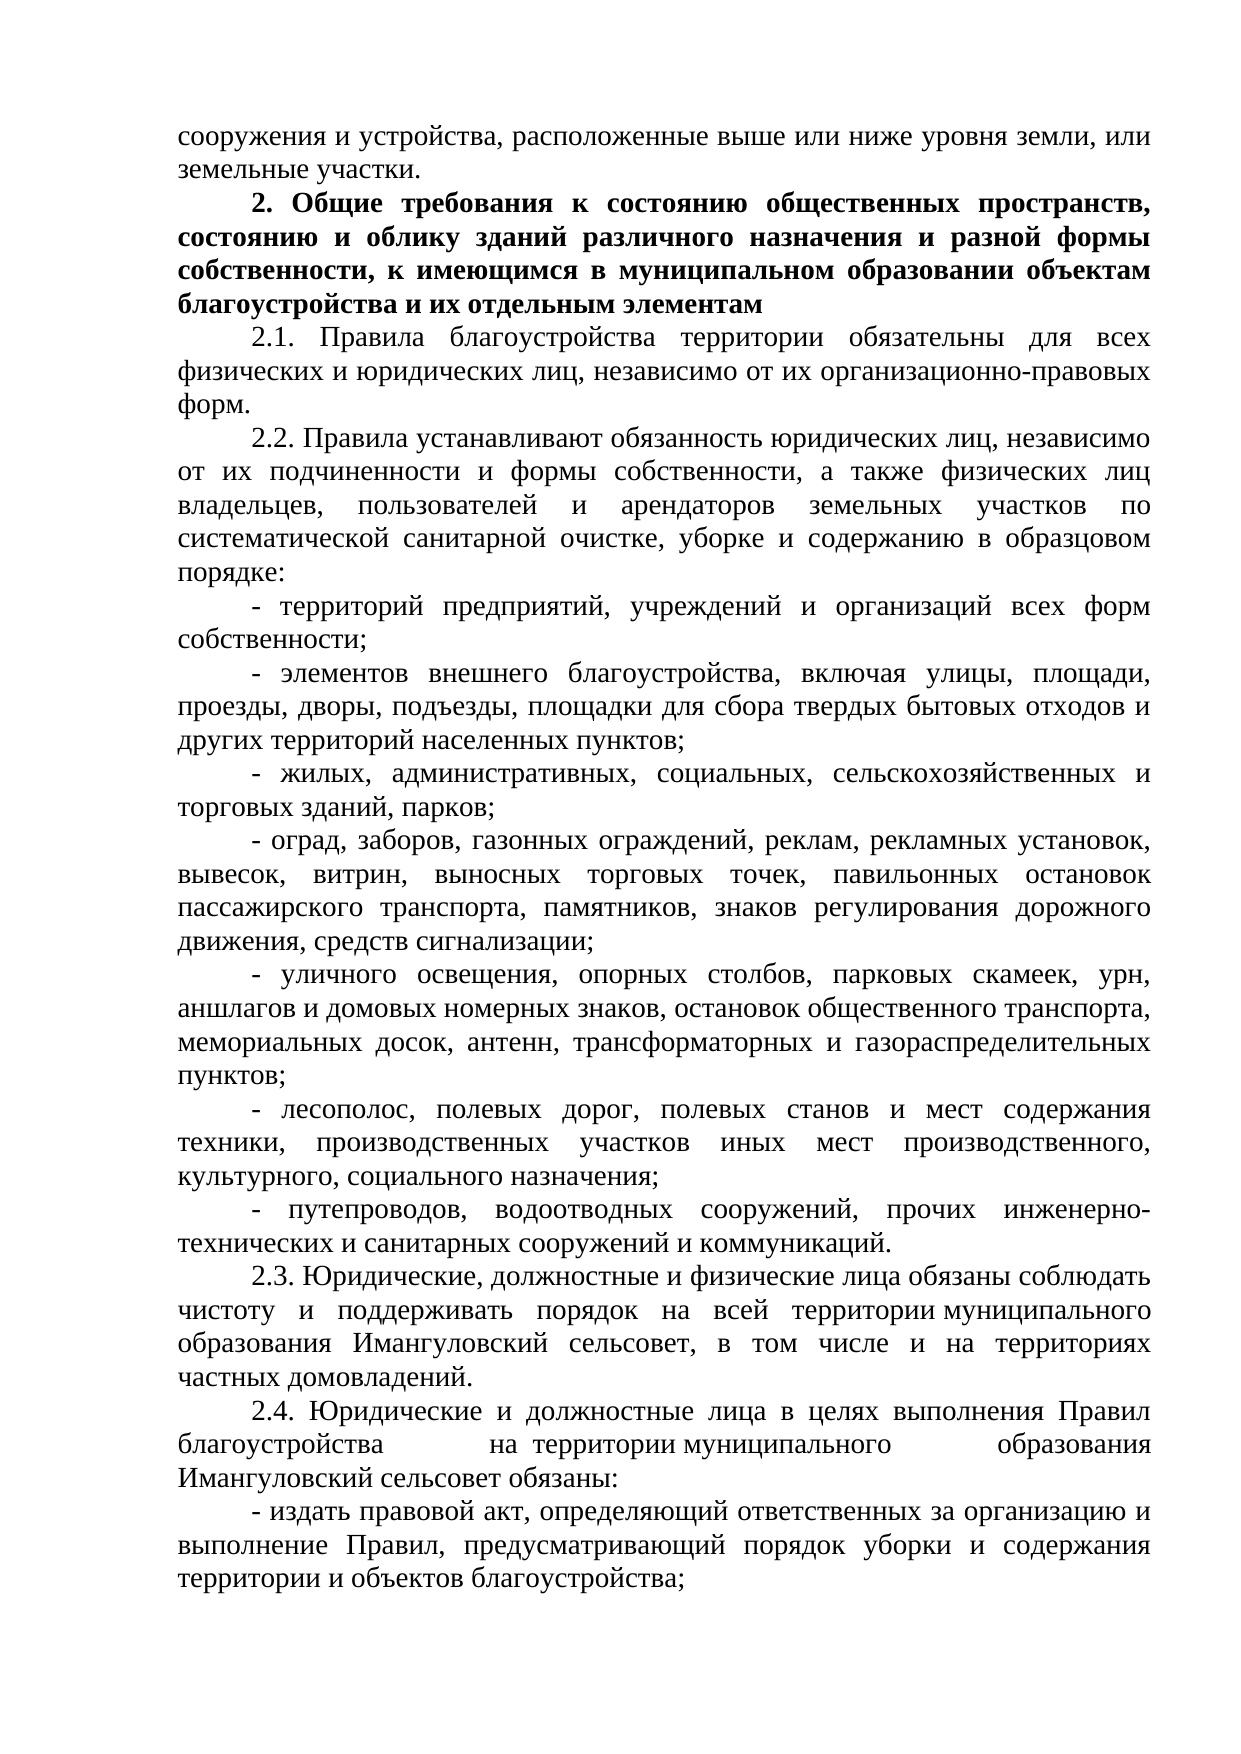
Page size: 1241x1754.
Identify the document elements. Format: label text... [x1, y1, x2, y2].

text - оград, заборов, газонных ограждений, реклам, рекламных установок, вывесок, витрин, выносных торговых точек, павильонных остановок пассажирского транспорта, памятников, знаков регулирования дорожного движения, средств сигнализации; [177, 822, 1152, 957]
text - жилых, административных, социальных, сельскохозяйственных и торговых зданий, парков; [177, 755, 1152, 822]
text - путепроводов, водоотводных сооружений, прочих инженерно-технических и санитарных сооружений и коммуникаций. [177, 1191, 1152, 1258]
text - издать правовой акт, определяющий ответственных за организацию и выполнение Правил, предусматривающий порядок уборки и содержания территории и объектов благоустройства; [177, 1493, 1152, 1594]
text 2.4. Юридические и должностные лица в целях выполнения Правил благоустройства на территории муниципального образования Имангуловский сельсовет обязаны: [177, 1393, 1152, 1493]
text 2.3. Юридические, должностные и физические лица обязаны соблюдать чистоту и поддерживать порядок на всей территории муниципального образования Имангуловский сельсовет, в том числе и на территориях частных домовладений. [177, 1258, 1152, 1393]
text 2.1. Правила благоустройства территории обязательны для всех физических и юридических лиц, независимо от их организационно-правовых форм. [177, 319, 1152, 420]
text - уличного освещения, опорных столбов, парковых скамеек, урн, аншлагов и домовых номерных знаков, остановок общественного транспорта, мемориальных досок, антенн, трансформаторных и газораспределительных пунктов; [177, 957, 1152, 1091]
text 2.2. Правила устанавливают обязанность юридических лиц, независимо от их подчиненности и формы собственности, а также физических лиц владельцев, пользователей и арендаторов земельных участков по систематической санитарной очистке, уборке и содержанию в образцовом порядке: [177, 420, 1152, 588]
text - элементов внешнего благоустройства, включая улицы, площади, проезды, дворы, подъезды, площадки для сбора твердых бытовых отходов и других территорий населенных пунктов; [177, 655, 1152, 755]
text - территорий предприятий, учреждений и организаций всех форм собственности; [177, 588, 1152, 655]
text - лесополос, полевых дорог, полевых станов и мест содержания техники, производственных участков иных мест производственного, культурного, социального назначения; [177, 1091, 1152, 1191]
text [177, 118, 1152, 185]
text 2. Общие требования к состоянию общественных пространств, состоянию и облику зданий различного назначения и разной формы собственности, к имеющимся в муниципальном образовании объектам благоустройства и их отдельным элементам [177, 185, 1152, 319]
